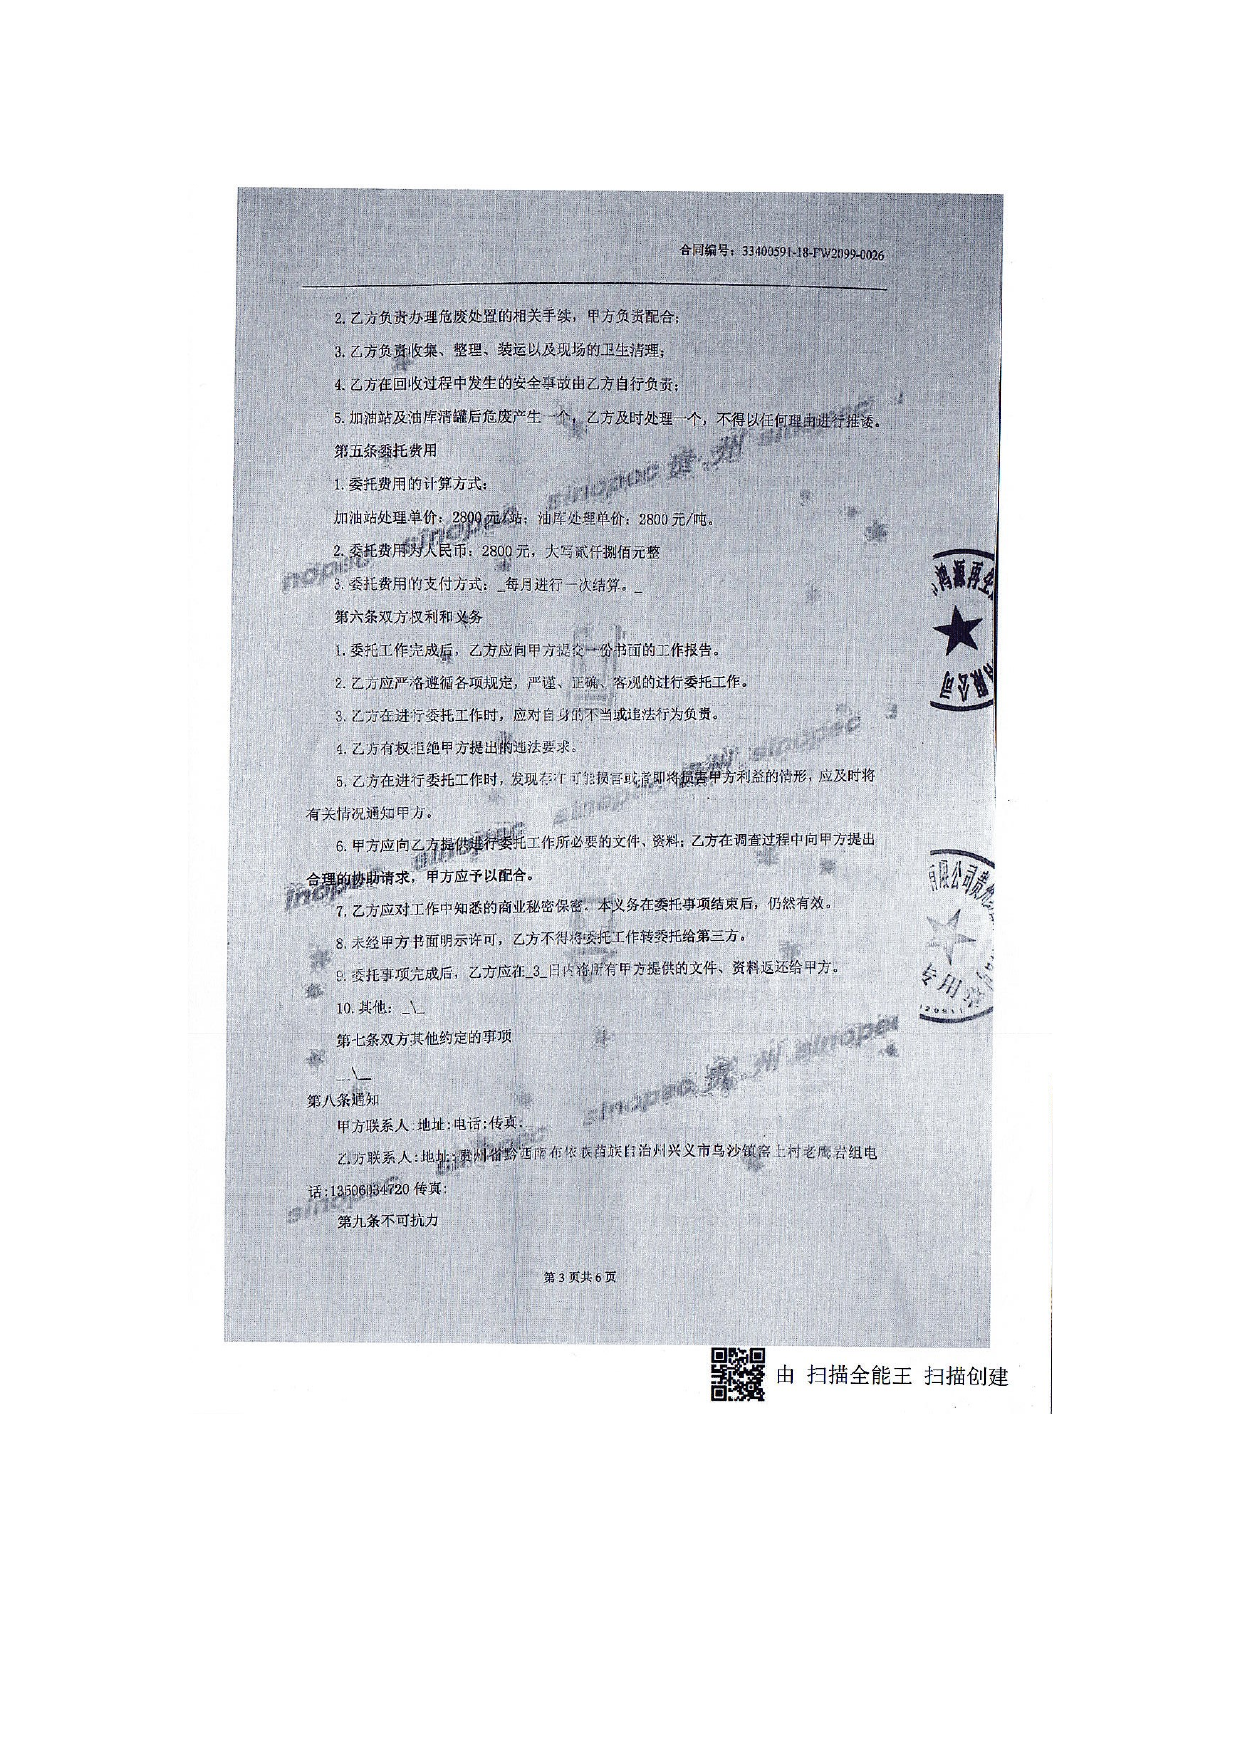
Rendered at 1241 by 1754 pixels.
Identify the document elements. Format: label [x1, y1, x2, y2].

picture [187, 184, 1053, 1414]
